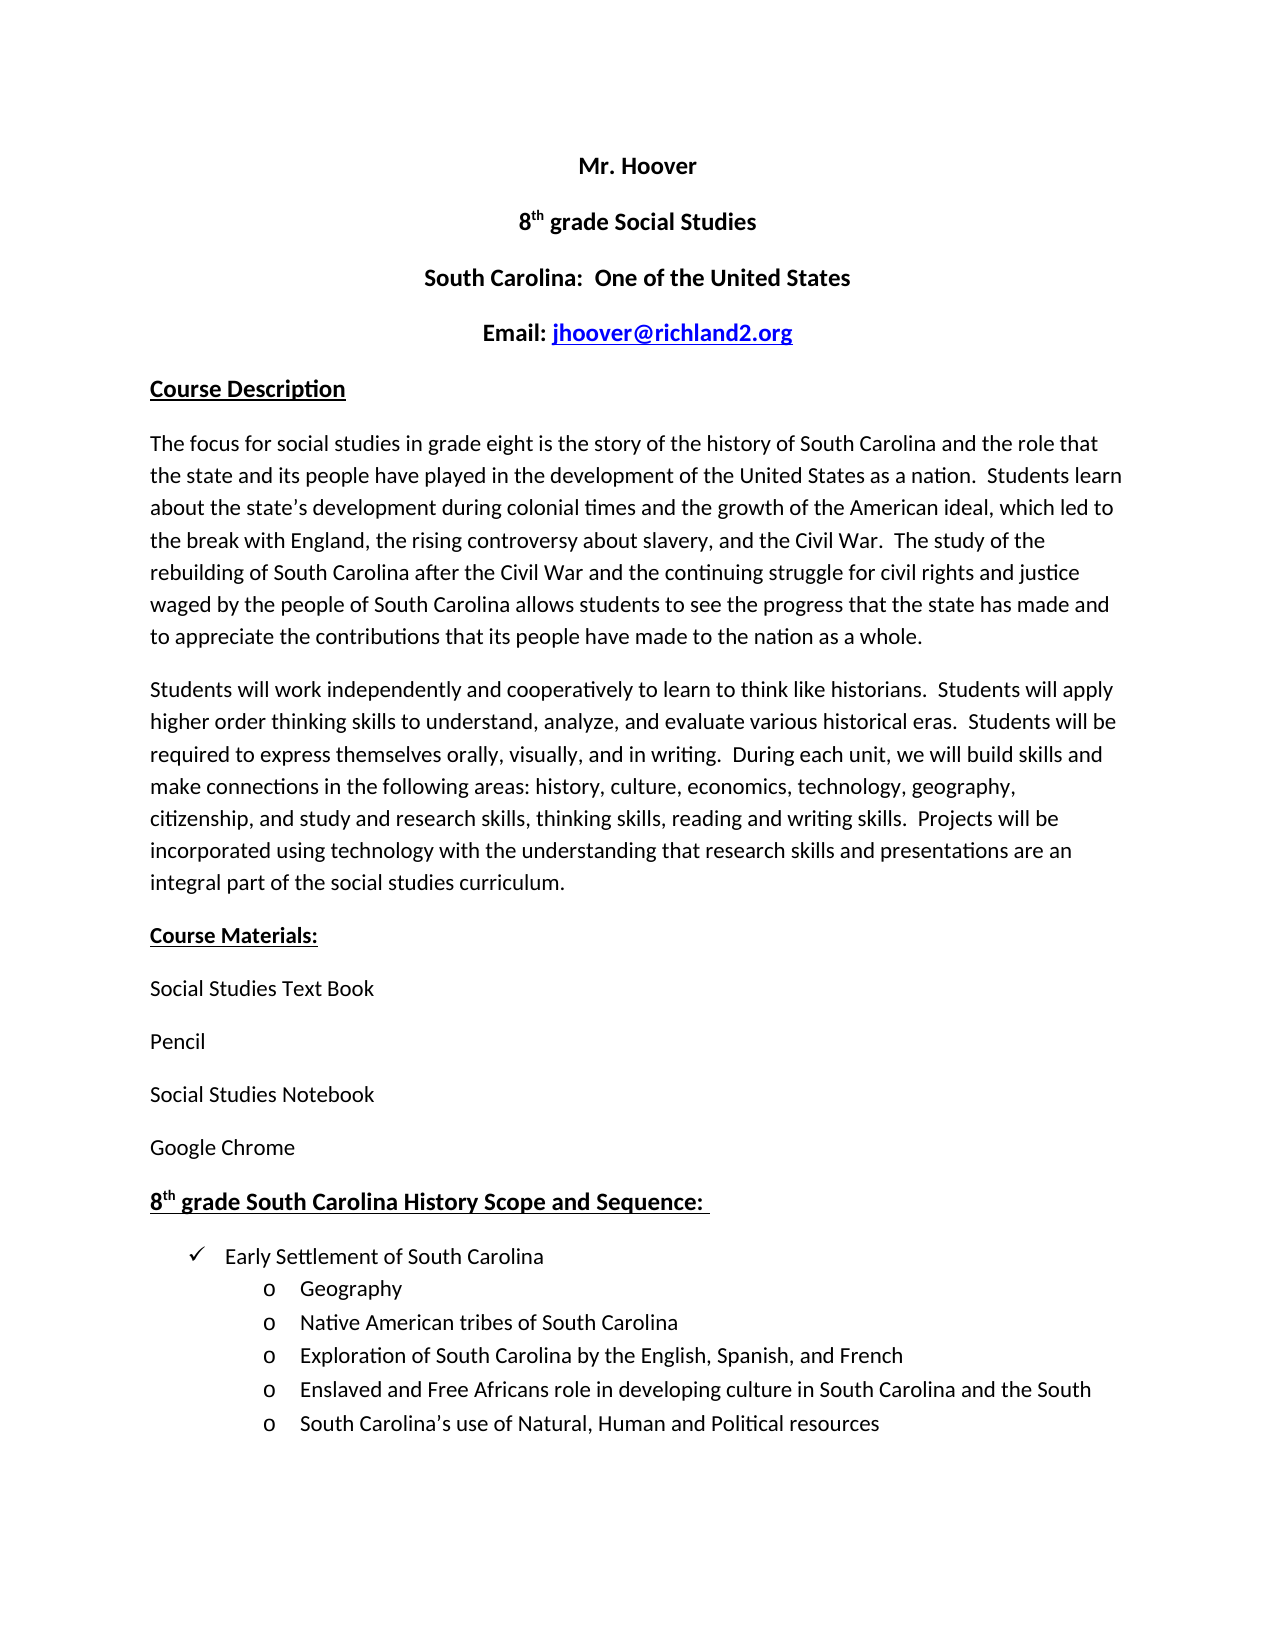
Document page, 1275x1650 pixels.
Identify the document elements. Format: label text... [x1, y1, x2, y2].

list South Carolina’s use of Natural, Human and Political resources [262, 1409, 1125, 1438]
text South Carolina: One of the United States [150, 262, 1125, 292]
text 8th grade South Carolina History Scope and Sequence: [150, 1187, 1125, 1217]
list Geography [262, 1274, 1125, 1304]
text The focus for social studies in grade eight is the story of the history of South Carolina and the role that the state and its people have played in the development of the United States as a nation. Students learn about the state’s development during colonial times and the growth of the American ideal, which led to the break with England, the rising controversy about slavery, and the Civil War. The study of the rebuilding of South Carolina after the Civil War and the continuing struggle for civil rights and justice waged by the people of South Carolina allows students to see the progress that the state has made and to appreciate the contributions that its people have made to the nation as a whole. [150, 429, 1125, 650]
list Early Settlement of South Carolina [187, 1242, 1125, 1270]
list Exploration of South Carolina by the English, Spanish, and French [262, 1342, 1125, 1371]
text Google Chrome [150, 1133, 1125, 1162]
text Course Description [150, 373, 1125, 404]
list Enslaved and Free Africans role in developing culture in South Carolina and the South [262, 1375, 1125, 1404]
text 8th grade Social Studies [150, 206, 1125, 236]
text Social Studies Notebook [150, 1081, 1125, 1108]
list Native American tribes of South Carolina [262, 1308, 1125, 1337]
text Course Materials: [150, 921, 1125, 949]
text Pencil [150, 1027, 1125, 1056]
text Social Studies Text Book [150, 974, 1125, 1002]
text Mr. Hoover [150, 150, 1125, 181]
text Students will work independently and cooperatively to learn to think like historians. Students will apply higher order thinking skills to understand, analyze, and evaluate various historical eras. Students will be required to express themselves orally, visually, and in writing. During each unit, we will build skills and make connections in the following areas: history, culture, economics, technology, geography, citizenship, and study and research skills, thinking skills, reading and writing skills. Projects will be incorporated using technology with the understanding that research skills and presentations are an integral part of the social studies curriculum. [150, 675, 1125, 896]
text Email: jhoover@richland2.org [150, 317, 1125, 348]
